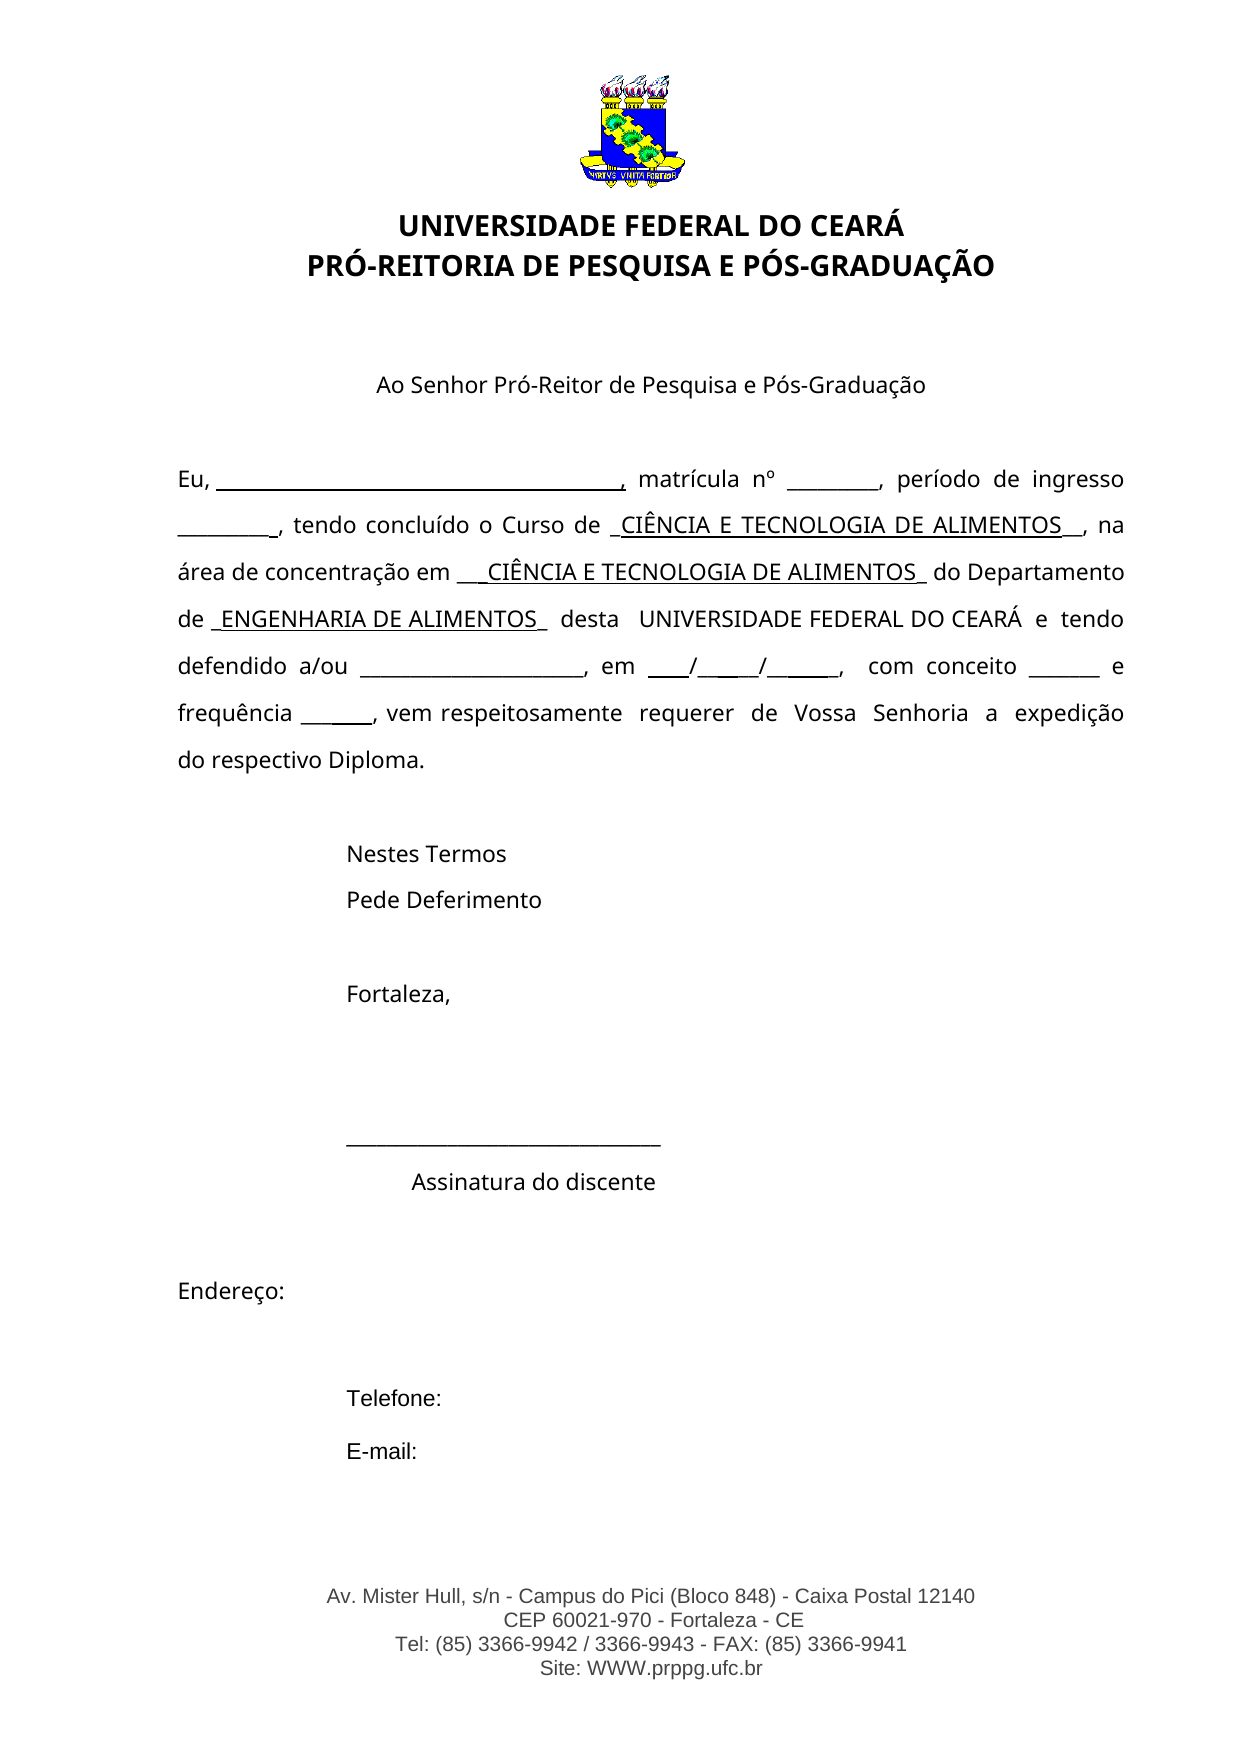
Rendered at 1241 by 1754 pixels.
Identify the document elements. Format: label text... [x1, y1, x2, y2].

text _______________________________ [177, 1119, 1125, 1150]
text Telefone: [177, 1385, 1125, 1412]
text E-mail: [177, 1438, 1125, 1464]
text Nestes Termos [346, 838, 1125, 869]
text Eu, ________________________________ , matrícula nº _________, período de ingresso _________ , tendo concluído o Curso de _CIÊNCIA E TECNOLOGIA DE ALIMENTOS__, na área de concentração em ___CIÊNCIA E TECNOLOGIA DE ALIMENTOS_ do Departamento de _ENGENHARIA DE ALIMENTOS_ desta UNIVERSIDADE FEDERAL DO CEARÁ e tendo defendido a/ou ______________________, em ____/______/_______, com conceito _______ e frequência _______, vem respeitosamente requerer de Vossa Senhoria a expedição do respectivo Diploma. [177, 463, 1125, 775]
text Endereço: [177, 1275, 1125, 1306]
picture [571, 73, 701, 197]
text Fortaleza, [177, 978, 1125, 1009]
text Assinatura do discente [177, 1166, 1125, 1197]
text Ao Senhor Pró-Reitor de Pesquisa e Pós-Graduação [177, 369, 1125, 400]
text Pede Deferimento [346, 884, 1125, 916]
